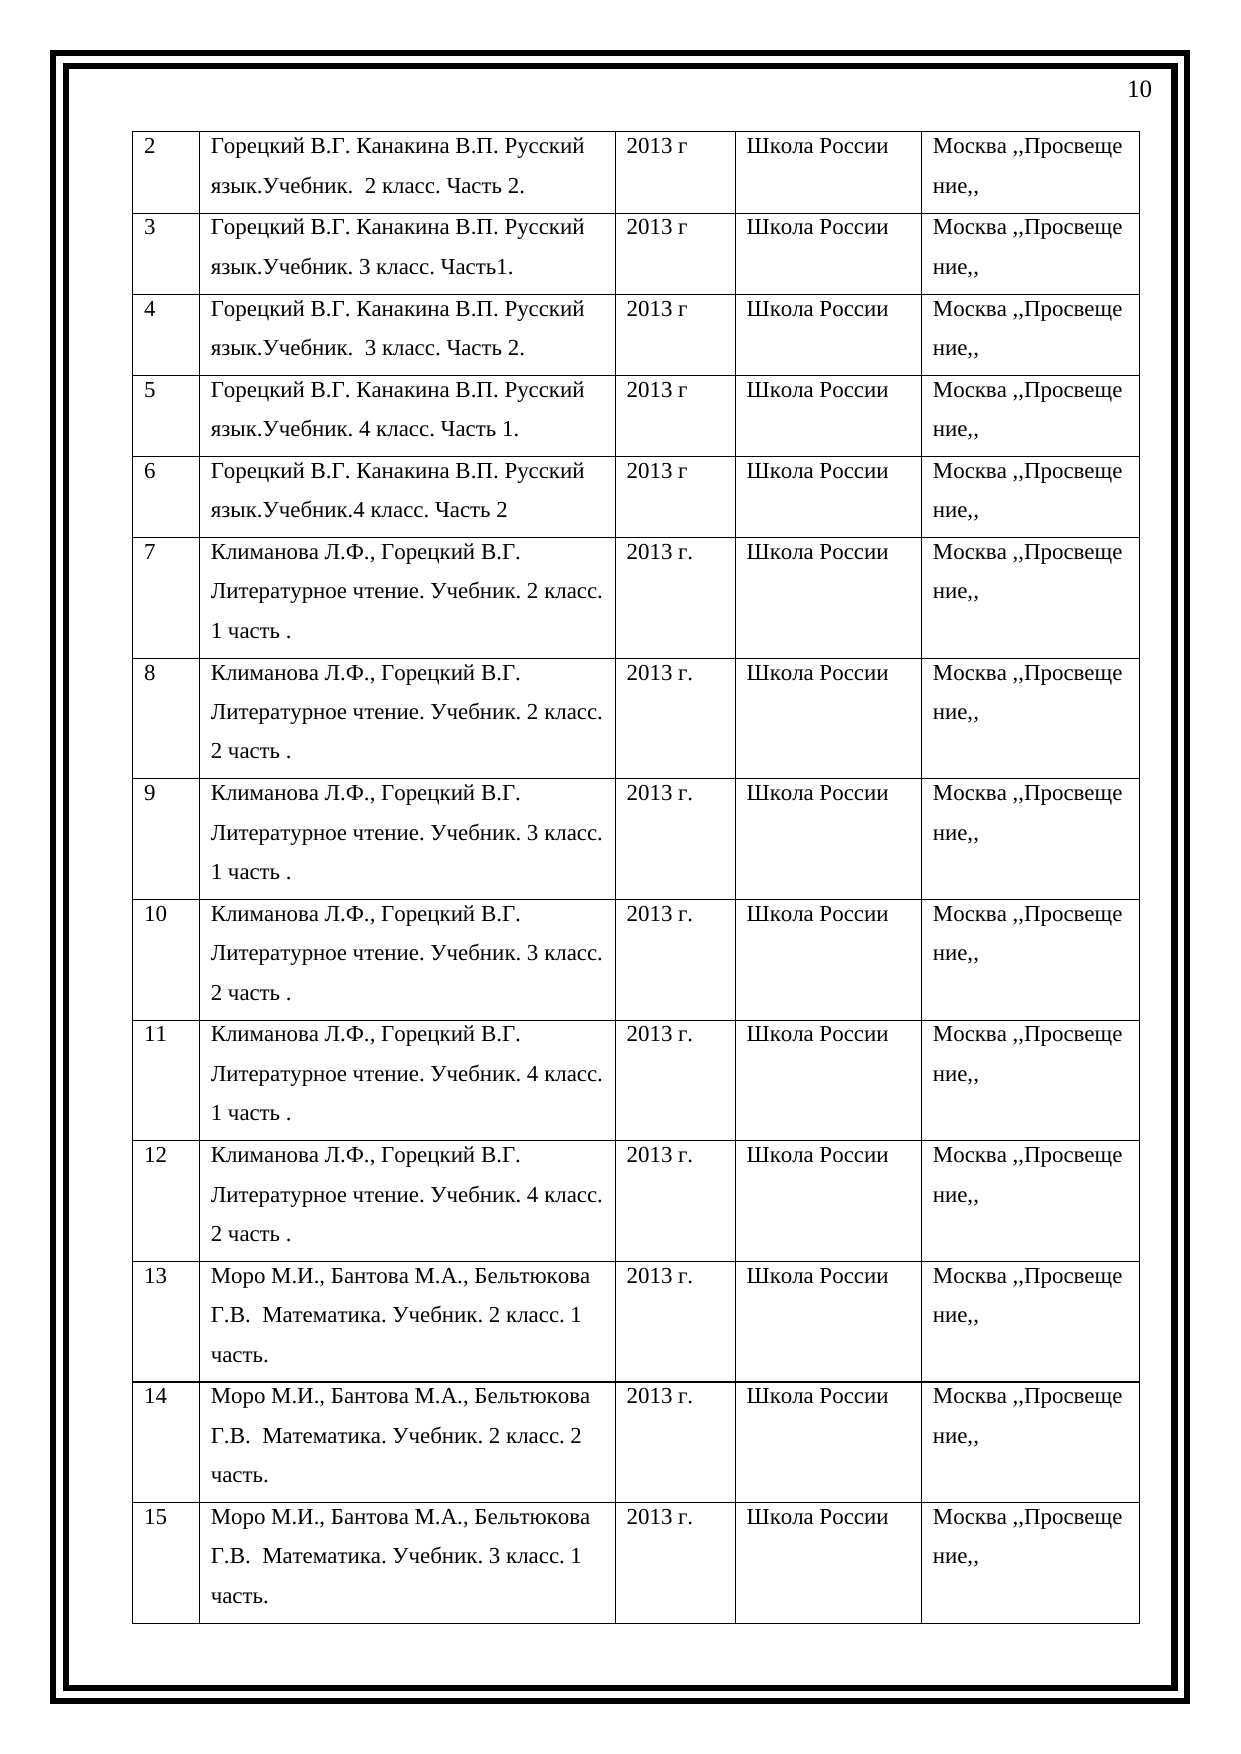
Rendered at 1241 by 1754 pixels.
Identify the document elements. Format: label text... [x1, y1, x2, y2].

table_cell Школа России [736, 779, 921, 899]
table_cell Школа России [736, 132, 921, 212]
table_cell 2 [133, 132, 199, 212]
table_cell 2013 г [616, 295, 735, 375]
table_cell 2013 г. [616, 538, 735, 658]
table_cell Школа России [736, 457, 921, 537]
table_cell Климанова Л.Ф., Горецкий В.Г. Литературное чтение. Учебник. 4 класс. 2 часть . [200, 1141, 615, 1261]
table_cell Горецкий В.Г. Канакина В.П. Русский язык.Учебник. 3 класс. Часть 2. [200, 295, 615, 375]
table_cell Школа России [736, 214, 921, 293]
table_cell Школа России [736, 1141, 921, 1261]
table_cell Климанова Л.Ф., Горецкий В.Г. Литературное чтение. Учебник. 3 класс. 2 часть . [200, 900, 615, 1019]
table_cell 14 [133, 1383, 199, 1502]
table_cell Школа России [736, 900, 921, 1019]
table_cell Климанова Л.Ф., Горецкий В.Г. Литературное чтение. Учебник. 3 класс. 1 часть . [200, 779, 615, 899]
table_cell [922, 1503, 1139, 1623]
table_cell 2013 г. [616, 1383, 735, 1502]
table_cell Москва ,,Просвещение,, [922, 376, 1139, 456]
table_cell Школа России [736, 659, 921, 778]
table_cell Москва ,,Просвещение,, [922, 457, 1139, 537]
table_cell 2013 г. [616, 1141, 735, 1261]
table_cell 2013 г. [616, 779, 735, 899]
table_cell Климанова Л.Ф., Горецкий В.Г. Литературное чтение. Учебник. 2 класс. 2 часть . [200, 659, 615, 778]
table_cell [922, 132, 1139, 212]
table_cell 6 [133, 457, 199, 537]
table_cell Климанова Л.Ф., Горецкий В.Г. Литературное чтение. Учебник. 2 класс. 1 часть . [200, 538, 615, 658]
table_cell 7 [133, 538, 199, 658]
table_cell 11 [133, 1021, 199, 1140]
table_cell Школа России [736, 1503, 921, 1623]
table_cell Москва ,,Просвещение,, [922, 295, 1139, 375]
table_cell Школа России [736, 538, 921, 658]
table_cell Горецкий В.Г. Канакина В.П. Русский язык.Учебник.4 класс. Часть 2 [200, 457, 615, 537]
table_cell Горецкий В.Г. Канакина В.П. Русский язык.Учебник. 4 класс. Часть 1. [200, 376, 615, 456]
table_cell Школа России [736, 1383, 921, 1502]
table_cell Школа России [736, 1021, 921, 1140]
table_cell 2013 г. [616, 1021, 735, 1140]
table_cell Школа России [736, 295, 921, 375]
table_cell Школа России [736, 376, 921, 456]
table_cell 2013 г. [616, 900, 735, 1019]
table_cell 13 [133, 1262, 199, 1381]
table_cell 12 [133, 1141, 199, 1261]
table_cell Горецкий В.Г. Канакина В.П. Русский язык.Учебник. 3 класс. Часть1. [200, 214, 615, 293]
table_cell 10 [133, 900, 199, 1019]
table_cell Москва ,,Просвещение,, [922, 900, 1139, 1019]
table_cell Москва ,,Просвещение,, [922, 1141, 1139, 1261]
table_cell Москва ,,Просвещение,, [922, 659, 1139, 778]
table_cell Москва ,,Просвещение,, [922, 1262, 1139, 1381]
table_cell 2013 г [616, 457, 735, 537]
table_cell 9 [133, 779, 199, 899]
table_cell Москва ,,Просвещение,, [922, 538, 1139, 658]
table_cell Моро М.И., Бантова М.А., Бельтюкова Г.В. Математика. Учебник. 2 класс. 2 часть. [200, 1383, 615, 1502]
table_cell Школа России [736, 1262, 921, 1381]
table_cell Моро М.И., Бантова М.А., Бельтюкова Г.В. Математика. Учебник. 3 класс. 1 часть. [200, 1503, 615, 1623]
table_cell 2013 г. [616, 659, 735, 778]
table_cell 2013 г [616, 132, 735, 212]
table_cell 2013 г [616, 214, 735, 293]
table_cell Горецкий В.Г. Канакина В.П. Русский язык.Учебник. 2 класс. Часть 2. [200, 132, 615, 212]
table_cell 5 [133, 376, 199, 456]
table_cell Москва ,,Просвещение,, [922, 1021, 1139, 1140]
table_cell Москва ,,Просвещение,, [922, 779, 1139, 899]
table_cell 15 [133, 1503, 199, 1623]
table_cell 2013 г [616, 376, 735, 456]
table_cell 2013 г. [616, 1262, 735, 1381]
table_cell 3 [133, 214, 199, 293]
table_cell 8 [133, 659, 199, 778]
table_cell Москва ,,Просвещение,, [922, 214, 1139, 293]
table_cell Климанова Л.Ф., Горецкий В.Г. Литературное чтение. Учебник. 4 класс. 1 часть . [200, 1021, 615, 1140]
table_cell Москва ,,Просвещение,, [922, 1383, 1139, 1502]
table_cell Моро М.И., Бантова М.А., Бельтюкова Г.В. Математика. Учебник. 2 класс. 1 часть. [200, 1262, 615, 1381]
table_cell 4 [133, 295, 199, 375]
table_cell 2013 г. [616, 1503, 735, 1623]
